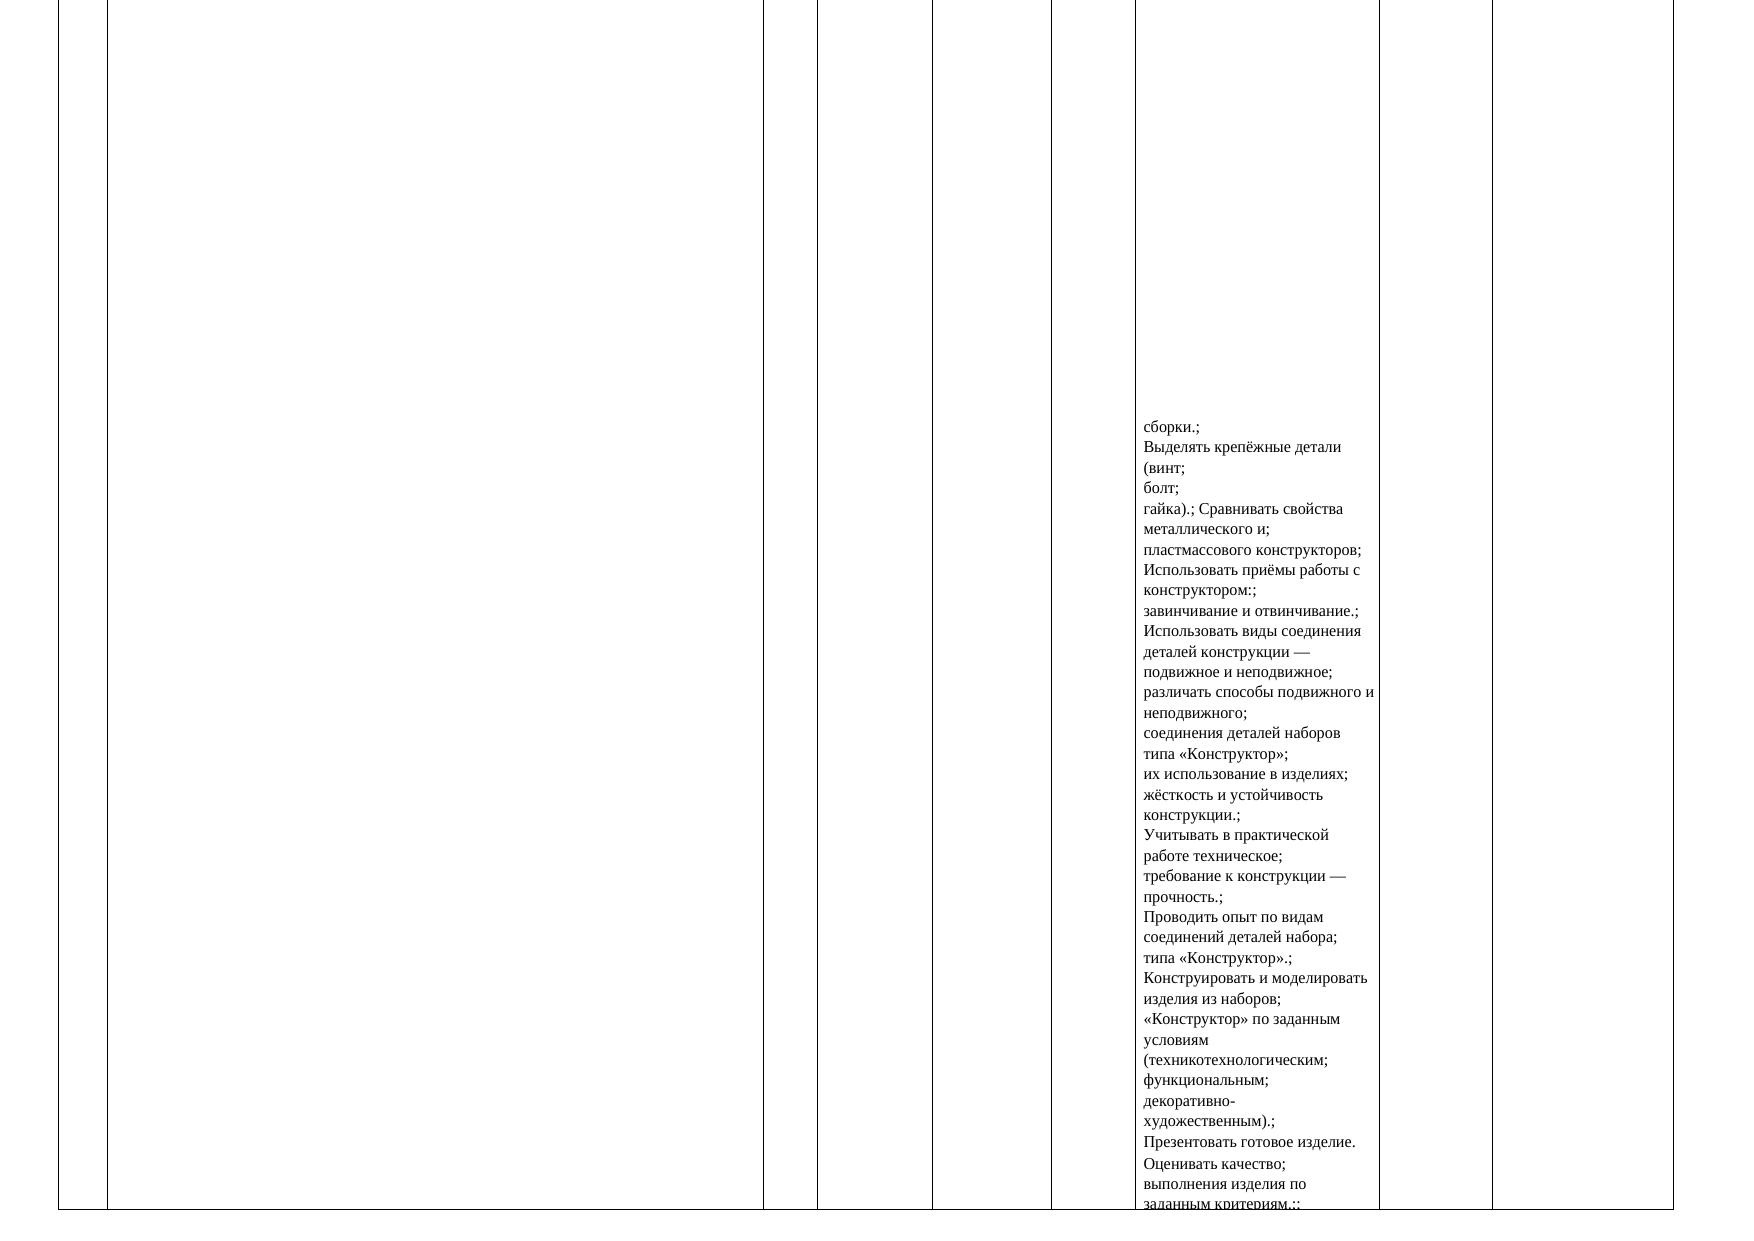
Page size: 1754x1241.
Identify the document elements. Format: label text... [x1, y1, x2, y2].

table_header [1052, 0, 1135, 1209]
table_header [108, 0, 763, 1209]
table_header [933, 0, 1051, 1209]
table_header [764, 0, 817, 1209]
table_header [1493, 0, 1673, 1209]
table_header [59, 0, 107, 1209]
table_header сборки.; Выделять крепёжные детали (винт; болт; гайка).; Сравнивать свойства металлического и; пластмассового конструкторов; Использовать приёмы работы с конструктором:; завинчивание и отвинчивание.; Использовать виды соединения деталей конструкции — подвижное и неподвижное; различать способы подвижного и неподвижного; соединения деталей наборов типа «Конструктор»; их использование в изделиях; жёсткость и устойчивость конструкции.; Учитывать в практической работе техническое; требование к конструкции —прочность.; Проводить опыт по видам соединений деталей набора; типа «Конструктор».; Конструировать и моделировать изделия из наборов; «Конструктор» по заданным условиям (техникотехнологическим; функциональным; декоративно- художественным).; Презентовать готовое изделие. Оценивать качество; выполнения изделия по заданным критериям.;; [1136, 0, 1379, 1209]
table_header [1380, 0, 1492, 1209]
table_header [818, 0, 932, 1209]
